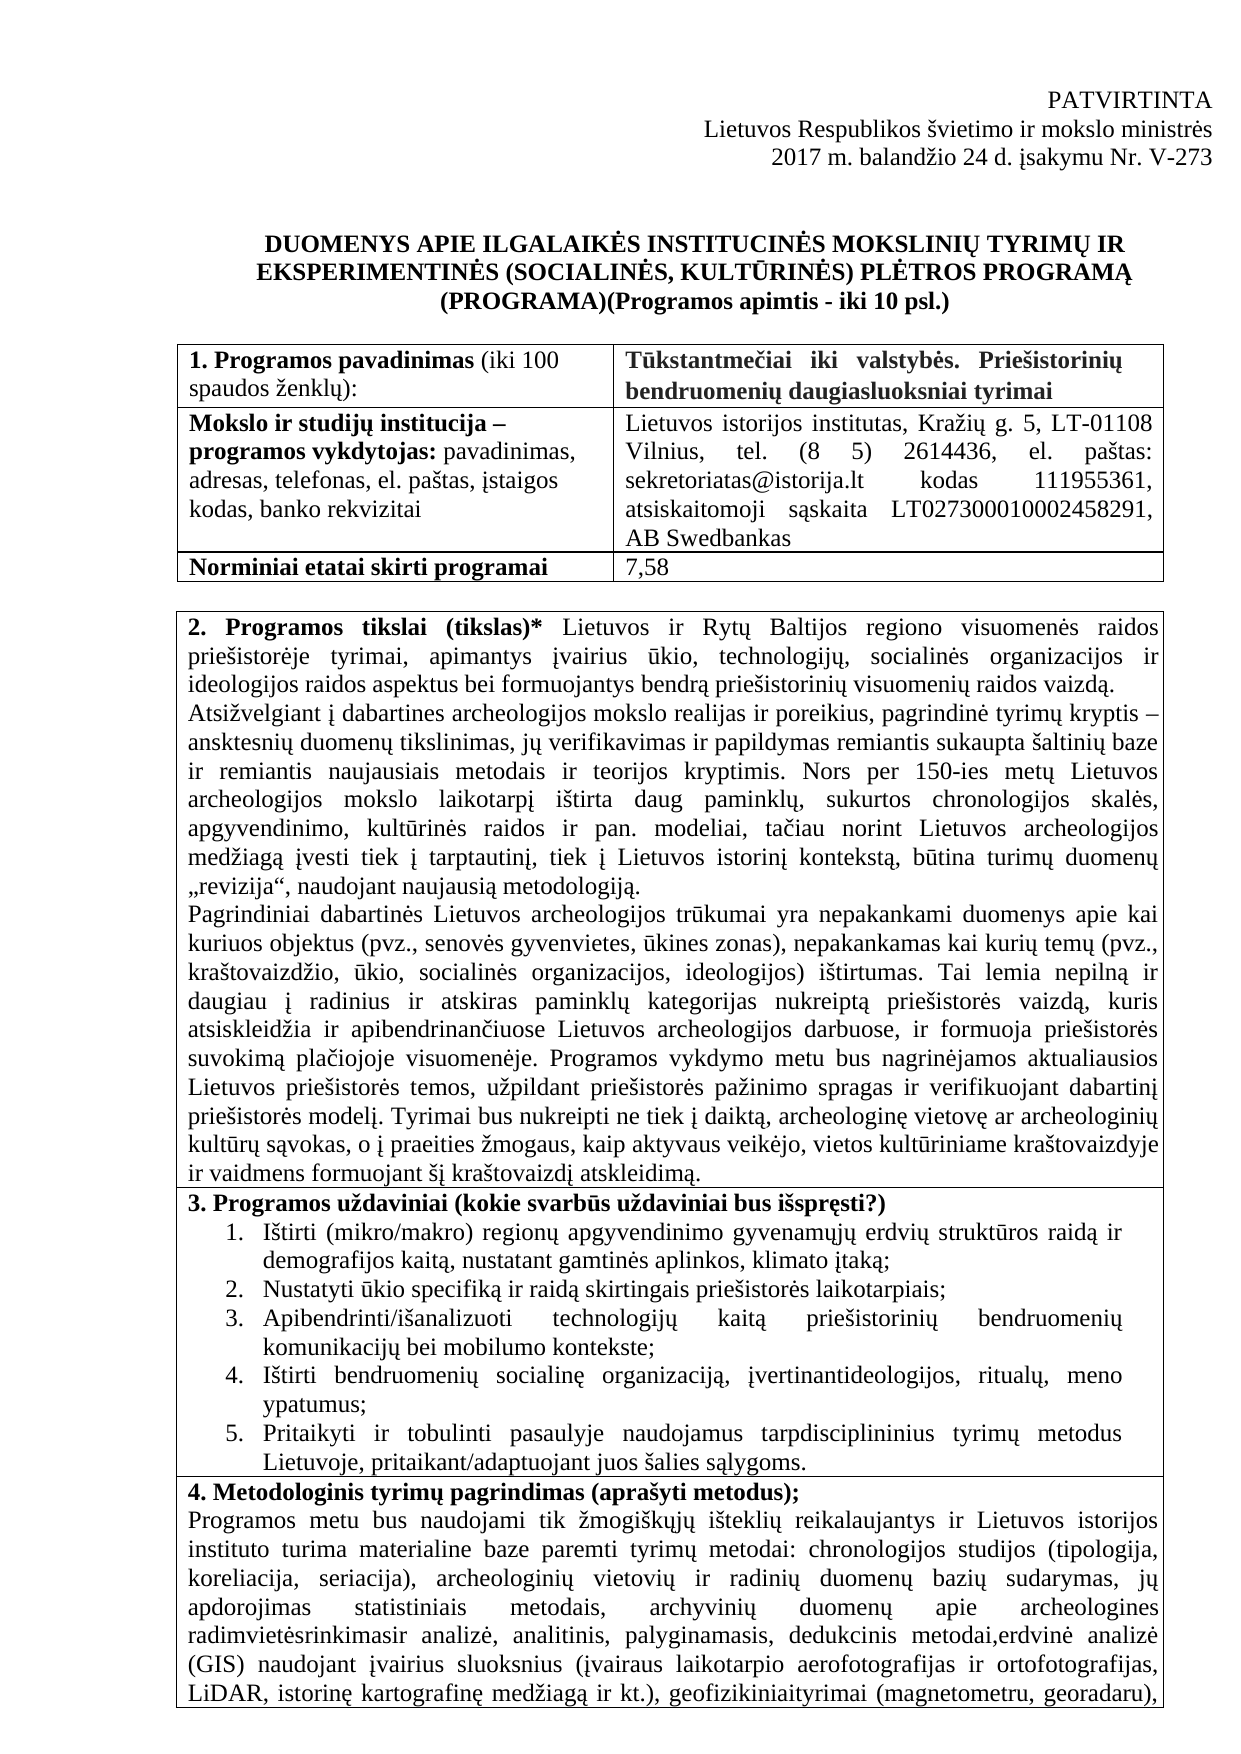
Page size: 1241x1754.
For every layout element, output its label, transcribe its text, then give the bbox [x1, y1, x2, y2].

text Duomenys apie ILGALAIKĖS INSTITUCINĖS MOKSLINIŲ TYRIMŲ IR EKSPERIMENTINĖS (SOCIALINĖS, KULTŪRINĖS) PLĖTROS PROGRAMĄ (PROGRAMA)(Programos apimtis - iki 10 psl.) [177, 229, 1212, 315]
table_cell 3. Programos uždaviniai (kokie svarbūs uždaviniai bus išspręsti?) Ištirti (mikro/makro) regionų apgyvendinimo gyvenamųjų erdvių struktūros raidą ir demografijos kaitą, nustatant gamtinės aplinkos, klimato įtaką; Nustatyti ūkio specifiką ir raidą skirtingais priešistorės laikotarpiais; Apibendrinti/išanalizuoti technologijų kaitą priešistorinių bendruomenių komunikacijų bei mobilumo kontekste; Ištirti bendruomenių socialinę organizaciją, įvertinantideologijos, ritualų, meno ypatumus; Pritaikyti ir tobulinti pasaulyje naudojamus tarpdisciplininius tyrimų metodus Lietuvoje, pritaikant/adaptuojant juos šalies sąlygoms. [177, 1188, 1163, 1476]
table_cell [177, 1477, 1163, 1707]
table_cell Norminiai etatai skirti programai [178, 553, 613, 581]
text 2017 m. balandžio 24 d. įsakymu Nr. V-273 [177, 142, 1212, 171]
table_cell 7,58 [614, 553, 1163, 581]
table_header 2. Programos tikslai (tikslas)* Lietuvos ir Rytų Baltijos regiono visuomenės raidos priešistorėje tyrimai, apimantys įvairius ūkio, technologijų, socialinės organizacijos ir ideologijos raidos aspektus bei formuojantys bendrą priešistorinių visuomenių raidos vaizdą. Atsižvelgiant į dabartines archeologijos mokslo realijas ir poreikius, pagrindinė tyrimų kryptis – ansktesnių duomenų tikslinimas, jų verifikavimas ir papildymas remiantis sukaupta šaltinių baze ir remiantis naujausiais metodais ir teorijos kryptimis. Nors per 150-ies metų Lietuvos archeologijos mokslo laikotarpį ištirta daug paminklų, sukurtos chronologijos skalės, apgyvendinimo, kultūrinės raidos ir pan. modeliai, tačiau norint Lietuvos archeologijos medžiagą įvesti tiek į tarptautinį, tiek į Lietuvos istorinį kontekstą, būtina turimų duomenų „revizija“, naudojant naujausią metodologiją. Pagrindiniai dabartinės Lietuvos archeologijos trūkumai yra nepakankami duomenys apie kai kuriuos objektus (pvz., senovės gyvenvietes, ūkines zonas), nepakankamas kai kurių temų (pvz., kraštovaizdžio, ūkio, socialinės organizacijos, ideologijos) ištirtumas. Tai lemia nepilną ir daugiau į radinius ir atskiras paminklų kategorijas nukreiptą priešistorės vaizdą, kuris atsiskleidžia ir apibendrinančiuose Lietuvos archeologijos darbuose, ir formuoja priešistorės suvokimą plačiojoje visuomenėje. Programos vykdymo metu bus nagrinėjamos aktualiausios Lietuvos priešistorės temos, užpildant priešistorės pažinimo spragas ir verifikuojant dabartinį priešistorės modelį. Tyrimai bus nukreipti ne tiek į daiktą, archeologinę vietovę ar archeologinių kultūrų sąvokas, o į praeities žmogaus, kaip aktyvaus veikėjo, vietos kultūriniame kraštovaizdyje ir vaidmens formuojant šį kraštovaizdį atskleidimą. [177, 612, 1163, 1187]
text Lietuvos Respublikos švietimo ir mokslo ministrės [177, 114, 1212, 142]
table_header Tūkstantmečiai iki valstybės. Priešistorinių bendruomenių daugiasluoksniai tyrimai [614, 345, 1163, 407]
table_cell Lietuvos istorijos institutas, Kražių g. 5, LT-01108 Vilnius, tel. (8 5) 2614436, el. paštas: sekretoriatas@istorija.lt kodas 111955361, atsiskaitomoji sąskaita LT027300010002458291, AB Swedbankas [614, 408, 1163, 551]
table_cell Mokslo ir studijų institucija – programos vykdytojas: pavadinimas, adresas, telefonas, el. paštas, įstaigos kodas, banko rekvizitai [178, 408, 613, 551]
table_header 1. Programos pavadinimas (iki 100 spaudos ženklų): [178, 345, 613, 407]
text PATvIRTINTA [177, 85, 1212, 114]
